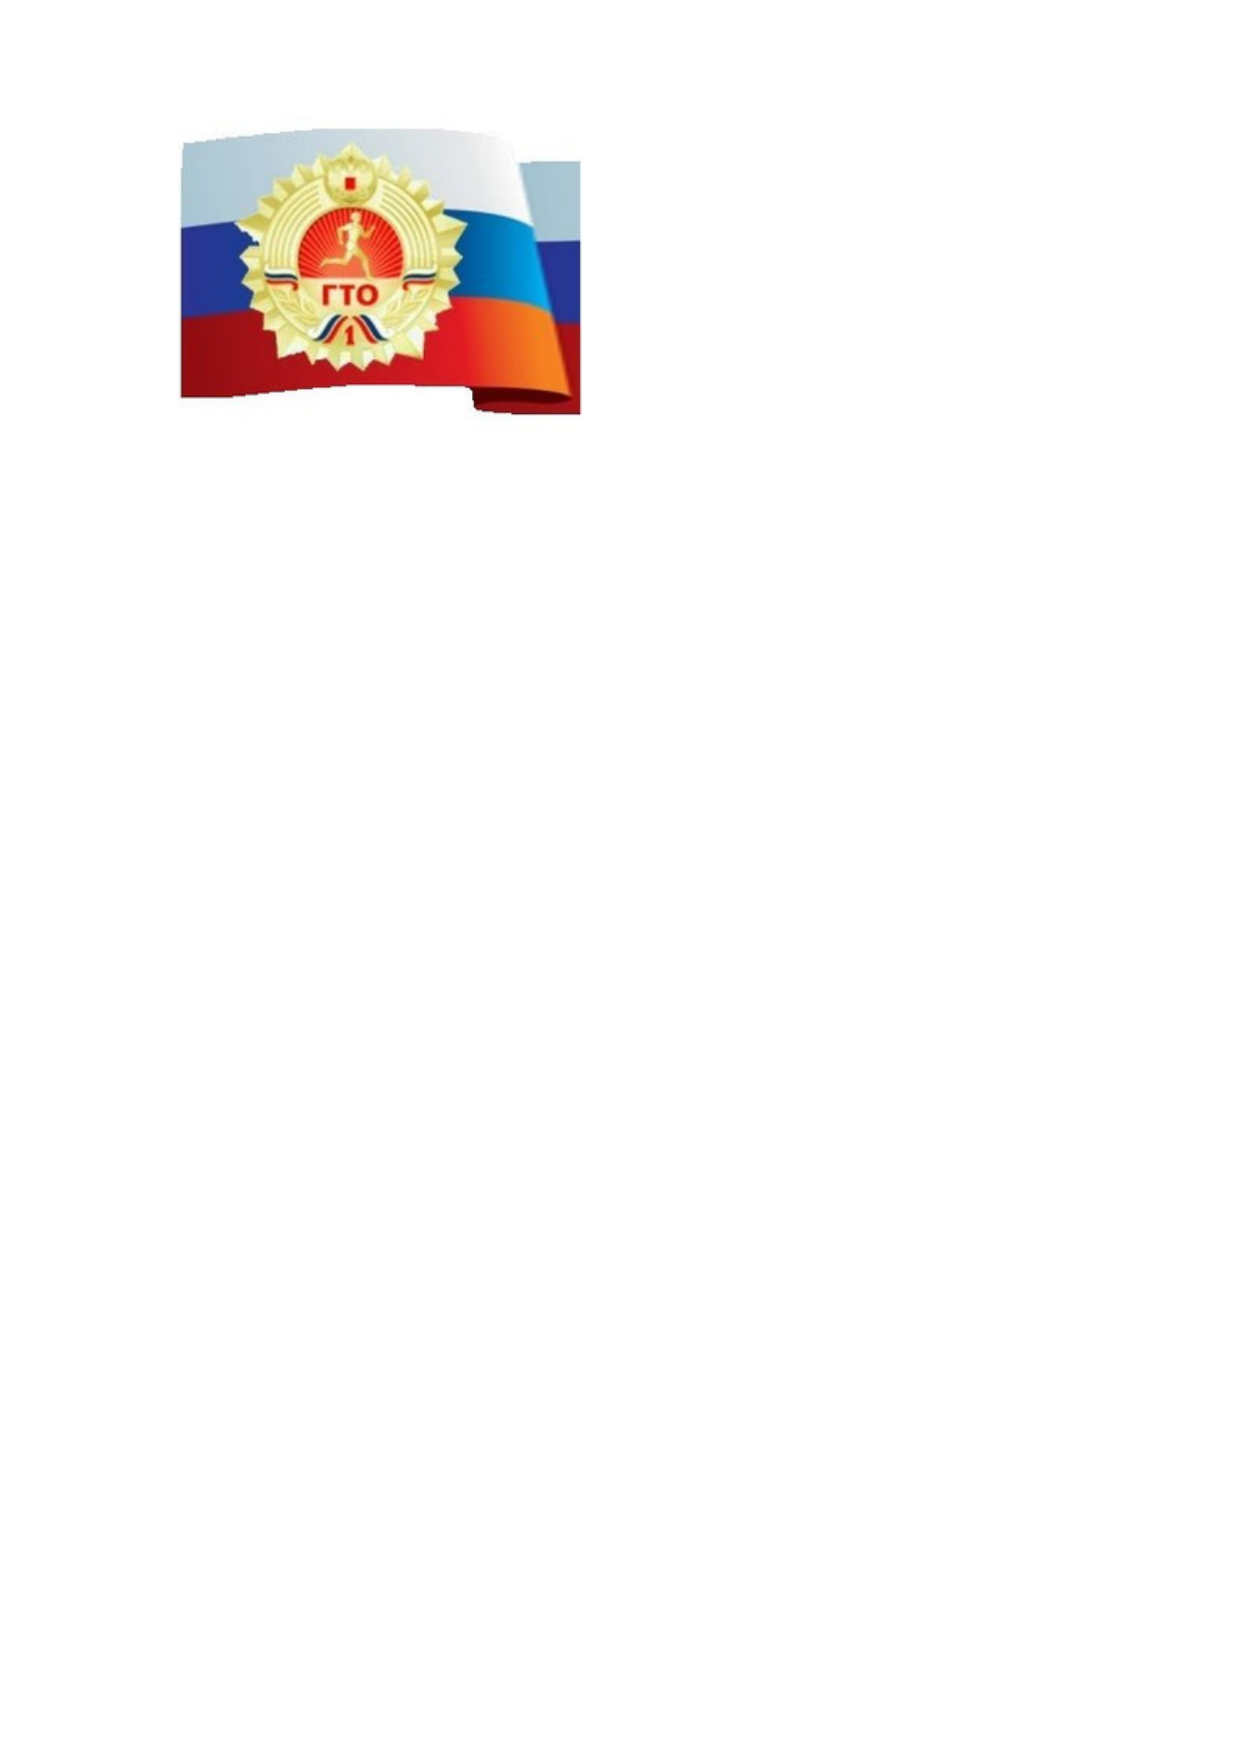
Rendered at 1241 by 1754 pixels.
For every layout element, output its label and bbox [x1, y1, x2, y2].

picture [177, 118, 582, 457]
